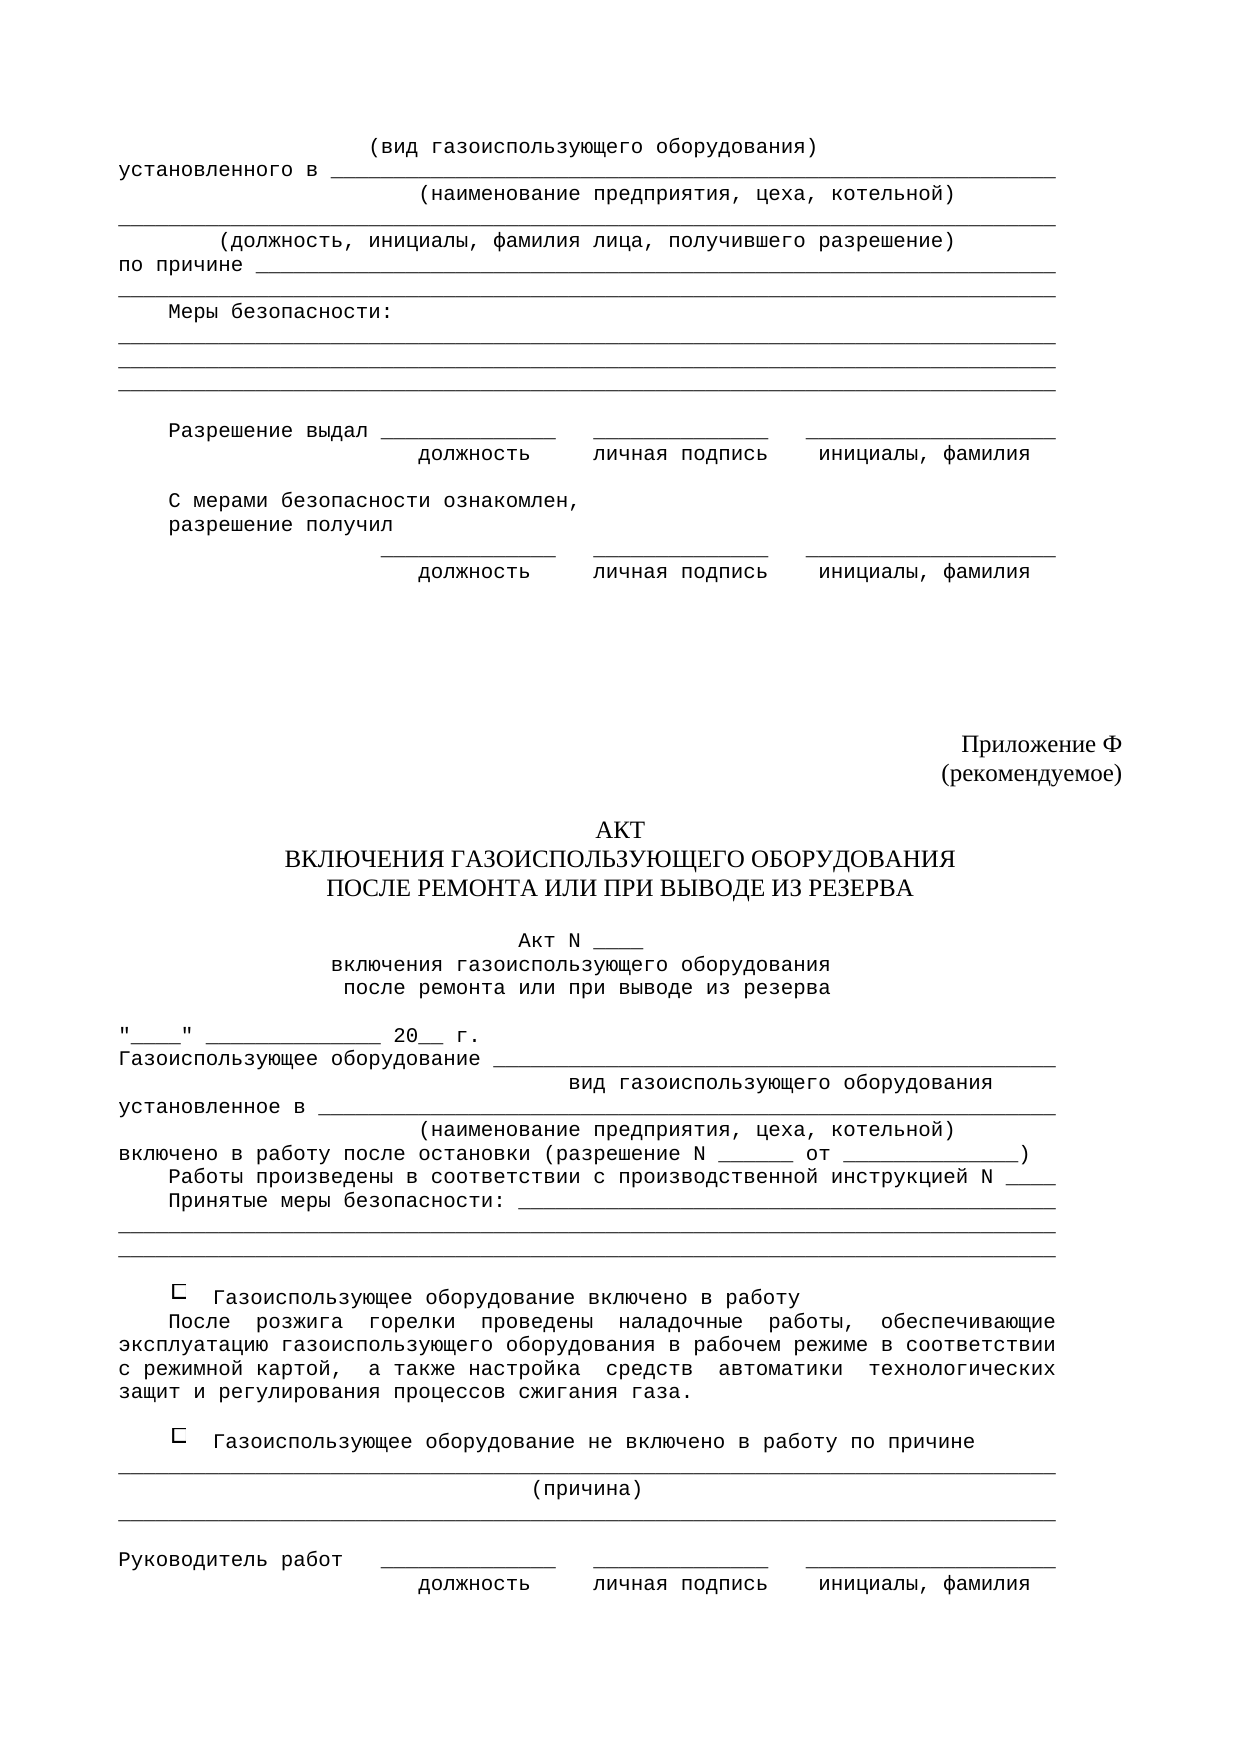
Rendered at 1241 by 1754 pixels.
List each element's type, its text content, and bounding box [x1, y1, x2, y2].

text (вид газоиспользующего оборудования) [118, 136, 1122, 159]
text ___________________________________________________________________________ [118, 1214, 1122, 1237]
text Приложение Ф [118, 729, 1122, 758]
text включено в работу после остановки (разрешение N ______ от ______________) [118, 1143, 1122, 1167]
text ___________________________________________________________________________ [118, 325, 1122, 349]
text должность личная подпись инициалы, фамилия [118, 443, 1122, 467]
text ___________________________________________________________________________ [118, 1237, 1122, 1261]
text ___________________________________________________________________________ [118, 278, 1122, 301]
text защит и регулирования процессов сжигания газа. [118, 1382, 1122, 1405]
text "____" ______________ 20__ г. [118, 1025, 1122, 1048]
text ___________________________________________________________________________ [118, 349, 1122, 372]
text Газоиспользующее оборудование не включено в работу по причине [118, 1429, 1122, 1455]
text Разрешение выдал ______________ ______________ ____________________ [118, 419, 1122, 443]
text ______________ ______________ ____________________ [118, 538, 1122, 561]
text ___________________________________________________________________________ [118, 1455, 1122, 1478]
text (рекомендуемое) [118, 758, 1122, 786]
text вид газоиспользующего оборудования [118, 1072, 1122, 1096]
text (наименование предприятия, цеха, котельной) [118, 183, 1122, 207]
text эксплуатацию газоиспользующего оборудования в рабочем режиме в соответствии [118, 1334, 1122, 1358]
text Акт N ____ [118, 930, 1122, 954]
text (причина) [118, 1478, 1122, 1502]
text Газоиспользующее оборудование включено в работу [118, 1285, 1122, 1311]
text должность личная подпись инициалы, фамилия [118, 1573, 1122, 1597]
text Руководитель работ ______________ ______________ ____________________ [118, 1549, 1122, 1573]
text установленного в __________________________________________________________ [118, 159, 1122, 183]
text Принятые меры безопасности: ___________________________________________ [118, 1190, 1122, 1214]
text ВКЛЮЧЕНИЯ ГАЗОИСПОЛЬЗУЮЩЕГО ОБОРУДОВАНИЯ [118, 844, 1122, 873]
text после ремонта или при выводе из резерва [118, 977, 1122, 1001]
text ___________________________________________________________________________ [118, 372, 1122, 396]
text включения газоиспользующего оборудования [118, 954, 1122, 977]
text (наименование предприятия, цеха, котельной) [118, 1119, 1122, 1143]
text Меры безопасности: [118, 301, 1122, 325]
text по причине ________________________________________________________________ [118, 254, 1122, 278]
text АКТ [118, 815, 1122, 844]
text Работы произведены в соответствии с производственной инструкцией N ____ [118, 1167, 1122, 1190]
text должность личная подпись инициалы, фамилия [118, 561, 1122, 585]
text Газоиспользующее оборудование _____________________________________________ [118, 1048, 1122, 1072]
text (должность, инициалы, фамилия лица, получившего разрешение) [118, 230, 1122, 254]
text с режимной картой, а также настройка средств автоматики технологических [118, 1358, 1122, 1382]
text установленное в ___________________________________________________________ [118, 1096, 1122, 1119]
text ___________________________________________________________________________ [118, 1502, 1122, 1526]
text разрешение получил [118, 514, 1122, 538]
text С мерами безопасности ознакомлен, [118, 491, 1122, 514]
text После розжига горелки проведены наладочные работы, обеспечивающие [118, 1311, 1122, 1334]
text ___________________________________________________________________________ [118, 207, 1122, 230]
text ПОСЛЕ РЕМОНТА ИЛИ ПРИ ВЫВОДЕ ИЗ РЕЗЕРВА [118, 873, 1122, 901]
